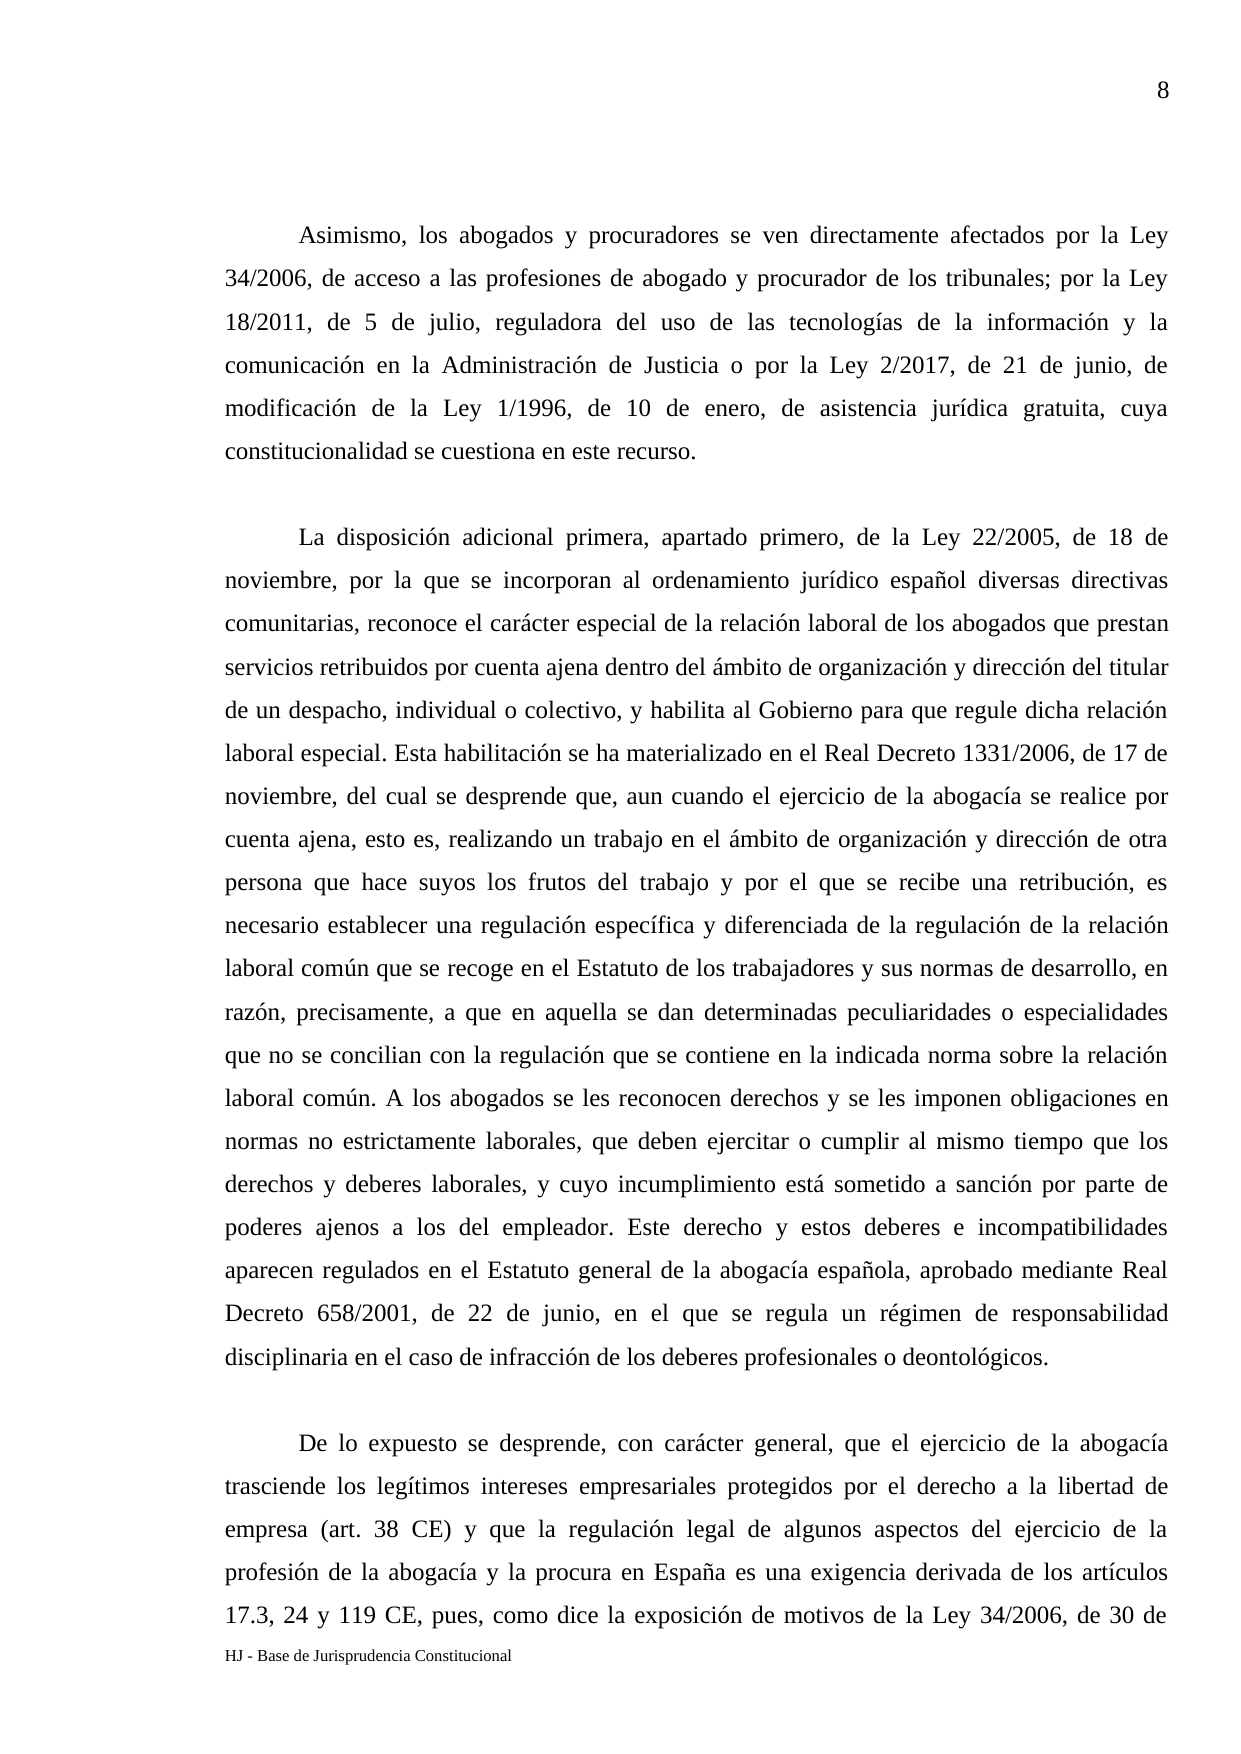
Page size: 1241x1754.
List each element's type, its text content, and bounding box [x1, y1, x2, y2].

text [224, 1428, 1169, 1629]
text La disposición adicional primera, apartado primero, de la Ley 22/2005, de 18 de noviembre, por la que se incorporan al ordenamiento jurídico español diversas directivas comunitarias, reconoce el carácter especial de la relación laboral de los abogados que prestan servicios retribuidos por cuenta ajena dentro del ámbito de organización y dirección del titular de un despacho, individual o colectivo, y habilita al Gobierno para que regule dicha relación laboral especial. Esta habilitación se ha materializado en el Real Decreto 1331/2006, de 17 de noviembre, del cual se desprende que, aun cuando el ejercicio de la abogacía se realice por cuenta ajena, esto es, realizando un trabajo en el ámbito de organización y dirección de otra persona que hace suyos los frutos del trabajo y por el que se recibe una retribución, es necesario establecer una regulación específica y diferenciada de la regulación de la relación laboral común que se recoge en el Estatuto de los trabajadores y sus normas de desarrollo, en razón, precisamente, a que en aquella se dan determinadas peculiaridades o especialidades que no se concilian con la regulación que se contiene en la indicada norma sobre la relación laboral común. A los abogados se les reconocen derechos y se les imponen obligaciones en normas no estrictamente laborales, que deben ejercitar o cumplir al mismo tiempo que los derechos y deberes laborales, y cuyo incumplimiento está sometido a sanción por parte de poderes ajenos a los del empleador. Este derecho y estos deberes e incompatibilidades aparecen regulados en el Estatuto general de la abogacía española, aprobado mediante Real Decreto 658/2001, de 22 de junio, en el que se regula un régimen de responsabilidad disciplinaria en el caso de infracción de los deberes profesionales o deontológicos. [224, 522, 1169, 1370]
text Asimismo, los abogados y procuradores se ven directamente afectados por la Ley 34/2006, de acceso a las profesiones de abogado y procurador de los tribunales; por la Ley 18/2011, de 5 de julio, reguladora del uso de las tecnologías de la información y la comunicación en la Administración de Justicia o por la Ley 2/2017, de 21 de junio, de modificación de la Ley 1/1996, de 10 de enero, de asistencia jurídica gratuita, cuya constitucionalidad se cuestiona en este recurso. [224, 220, 1169, 465]
